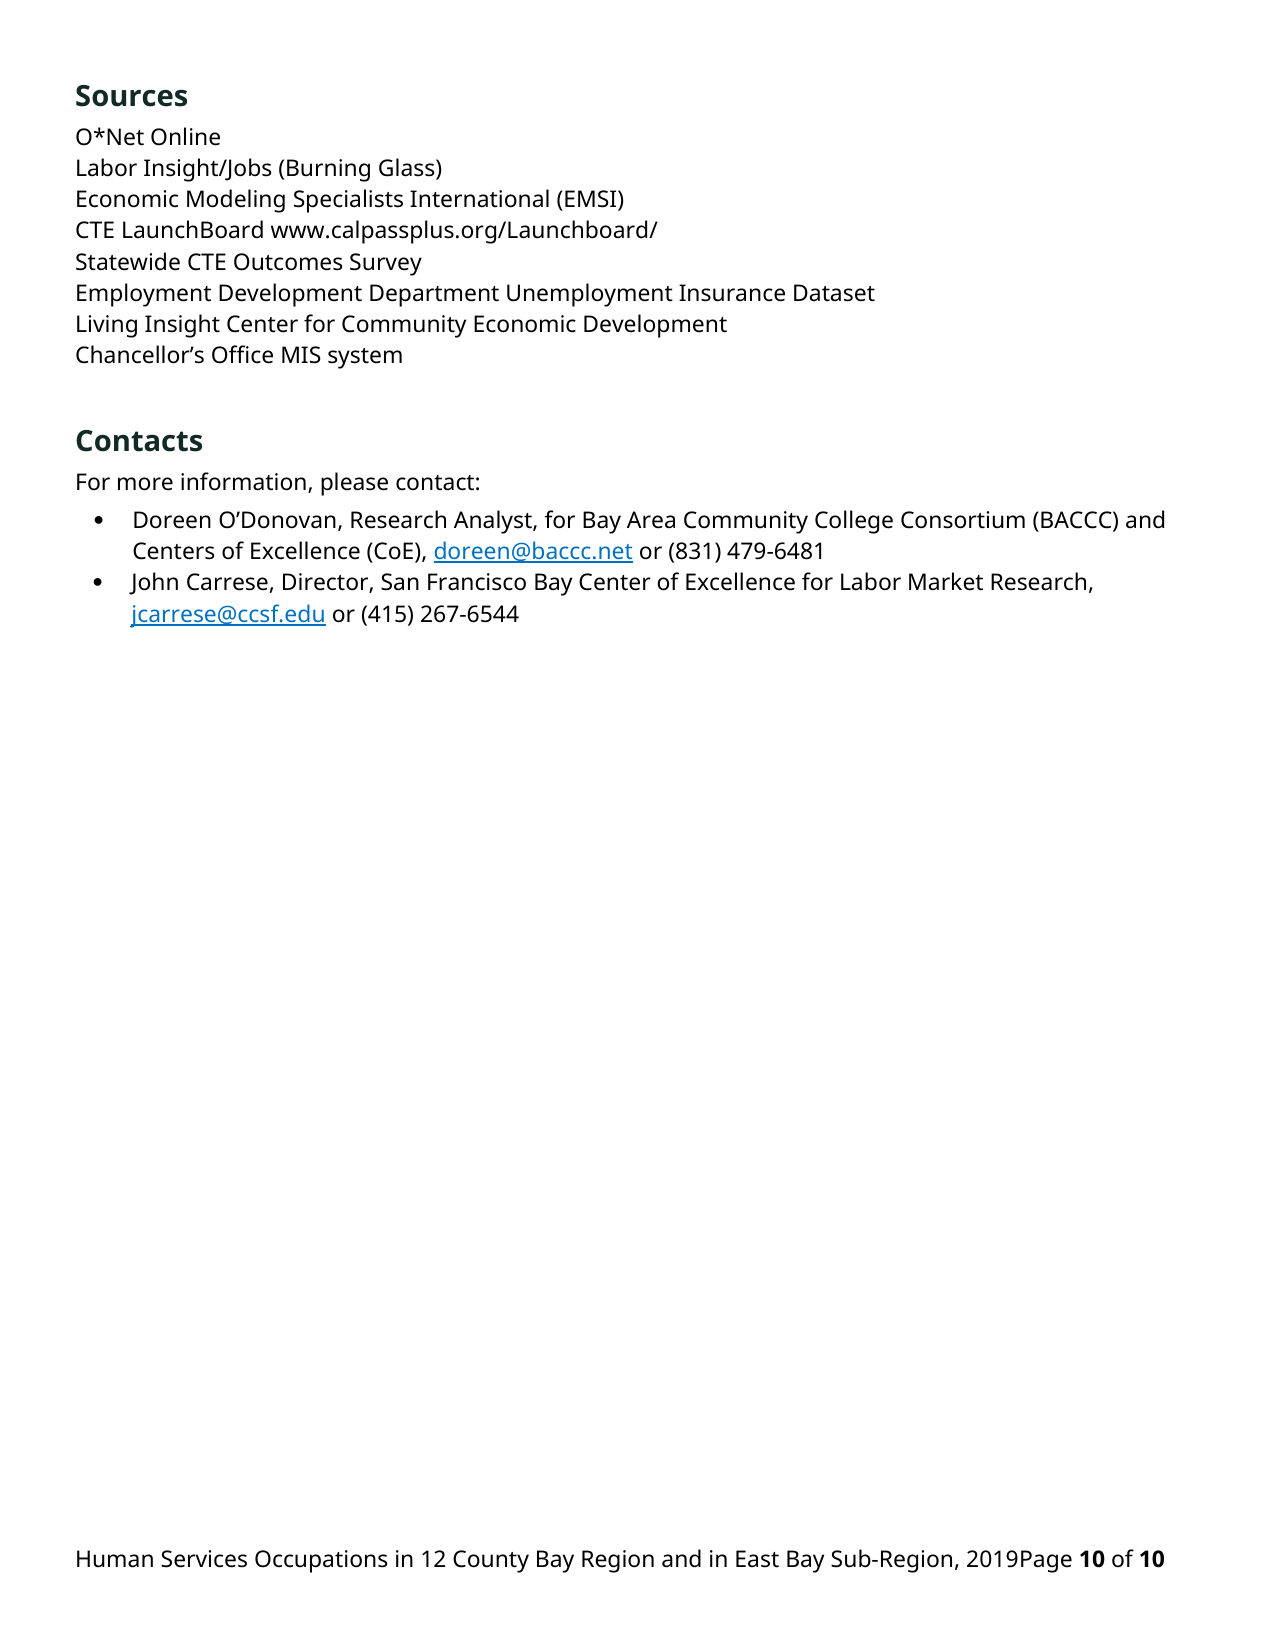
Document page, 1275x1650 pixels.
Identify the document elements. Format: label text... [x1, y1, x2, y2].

text Labor Insight/Jobs (Burning Glass) [75, 152, 1200, 183]
text O*Net Online [75, 121, 1200, 152]
list Doreen O’Donovan, Research Analyst, for Bay Area Community College Consortium (BACCC) and Centers of Excellence (CoE), doreen@baccc.net or (831) 479-6481 [94, 504, 1200, 566]
text Chancellor’s Office MIS system [75, 339, 1200, 371]
text Employment Development Department Unemployment Insurance Dataset [75, 277, 1200, 308]
text For more information, please contact: [75, 466, 1200, 497]
text Living Insight Center for Community Economic Development [75, 308, 1200, 339]
subtitle Contacts [75, 421, 1200, 460]
text Statewide CTE Outcomes Survey [75, 246, 1200, 277]
list John Carrese, Director, San Francisco Bay Center of Excellence for Labor Market Research, jcarrese@ccsf.edu or (415) 267-6544 [94, 566, 1200, 629]
subtitle Sources [75, 75, 1200, 115]
text Economic Modeling Specialists International (EMSI) [75, 183, 1200, 214]
text CTE LaunchBoard www.calpassplus.org/Launchboard/ [75, 214, 1200, 246]
